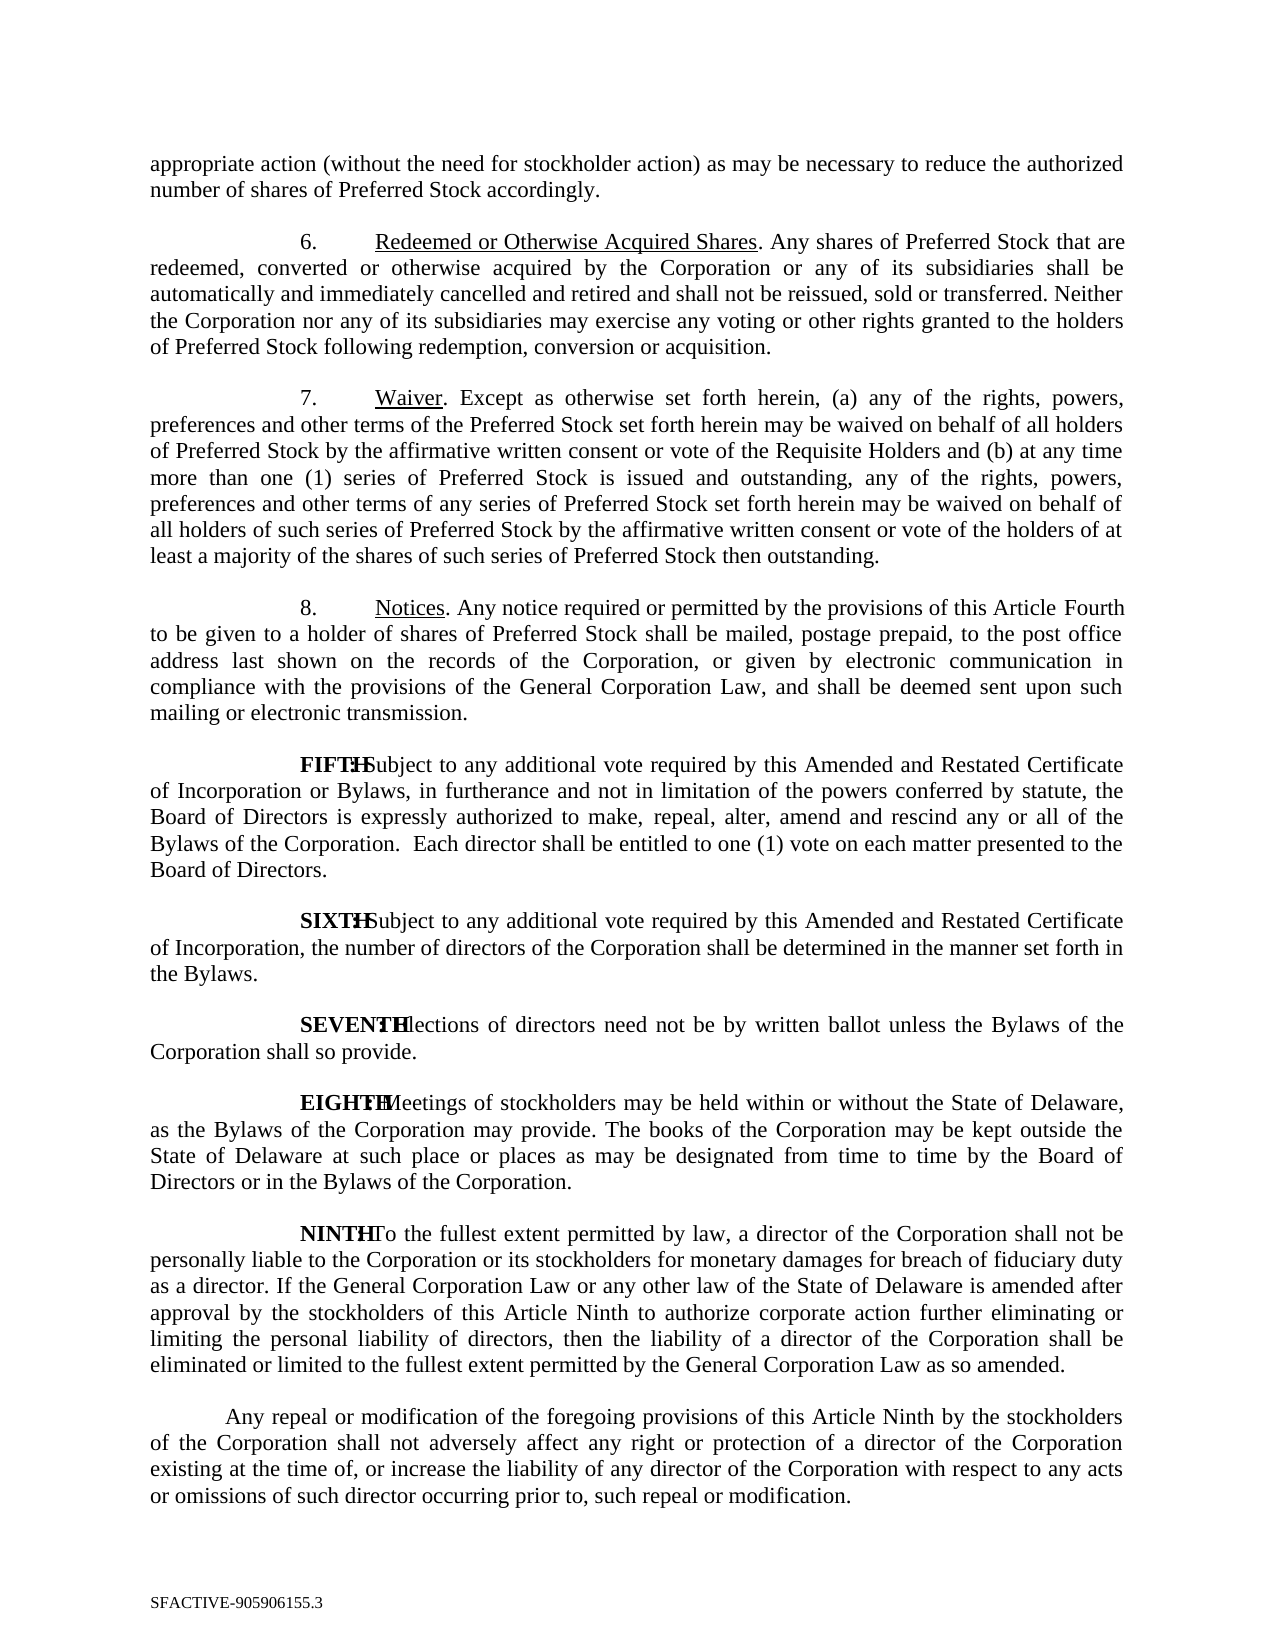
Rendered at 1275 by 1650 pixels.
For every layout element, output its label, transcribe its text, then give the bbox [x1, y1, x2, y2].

text Any repeal or modification of the foregoing provisions of this Article Ninth by the stockholders of the Corporation shall not adversely affect any right or protection of a director of the Corporation existing at the time of, or increase the liability of any director of the Corporation with respect to any acts or omissions of such director occurring prior to, such repeal or modification. [150, 1403, 1125, 1508]
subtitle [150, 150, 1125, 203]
subtitle Notices. Any notice required or permitted by the provisions of this Article Fourth to be given to a holder of shares of Preferred Stock shall be mailed, postage prepaid, to the post office address last shown on the records of the Corporation, or given by electronic communication in compliance with the provisions of the General Corporation Law, and shall be deemed sent upon such mailing or electronic transmission. [150, 594, 1125, 726]
subtitle : Subject to any additional vote required by this Amended and Restated Certificate of Incorporation, the number of directors of the Corporation shall be determined in the manner set forth in the Bylaws. [150, 907, 1125, 987]
subtitle : Elections of directors need not be by written ballot unless the Bylaws of the Corporation shall so provide. [150, 1012, 1125, 1064]
subtitle : To the fullest extent permitted by law, a director of the Corporation shall not be personally liable to the Corporation or its stockholders for monetary damages for breach of fiduciary duty as a director. If the General Corporation Law or any other law of the State of Delaware is amended after approval by the stockholders of this Article Ninth to authorize corporate action further eliminating or limiting the personal liability of directors, then the liability of a director of the Corporation shall be eliminated or limited to the fullest extent permitted by the General Corporation Law as so amended. [150, 1220, 1125, 1378]
subtitle Redeemed or Otherwise Acquired Shares. Any shares of Preferred Stock that are redeemed, converted or otherwise acquired by the Corporation or any of its subsidiaries shall be automatically and immediately cancelled and retired and shall not be reissued, sold or transferred. Neither the Corporation nor any of its subsidiaries may exercise any voting or other rights granted to the holders of Preferred Stock following redemption, conversion or acquisition. [150, 228, 1125, 359]
subtitle : Subject to any additional vote required by this Amended and Restated Certificate of Incorporation or Bylaws, in furtherance and not in limitation of the powers conferred by statute, the Board of Directors is expressly authorized to make, repeal, alter, amend and rescind any or all of the Bylaws of the Corporation. Each director shall be entitled to one (1) vote on each matter presented to the Board of Directors. [150, 751, 1125, 882]
subtitle : Meetings of stockholders may be held within or without the State of Delaware, as the Bylaws of the Corporation may provide. The books of the Corporation may be kept outside the State of Delaware at such place or places as may be designated from time to time by the Board of Directors or in the Bylaws of the Corporation. [150, 1089, 1125, 1195]
subtitle Waiver. Except as otherwise set forth herein, (a) any of the rights, powers, preferences and other terms of the Preferred Stock set forth herein may be waived on behalf of all holders of Preferred Stock by the affirmative written consent or vote of the Requisite Holders and (b) at any time more than one (1) series of Preferred Stock is issued and outstanding, any of the rights, powers, preferences and other terms of any series of Preferred Stock set forth herein may be waived on behalf of all holders of such series of Preferred Stock by the affirmative written consent or vote of the holders of at least a majority of the shares of such series of Preferred Stock then outstanding. [150, 384, 1125, 569]
